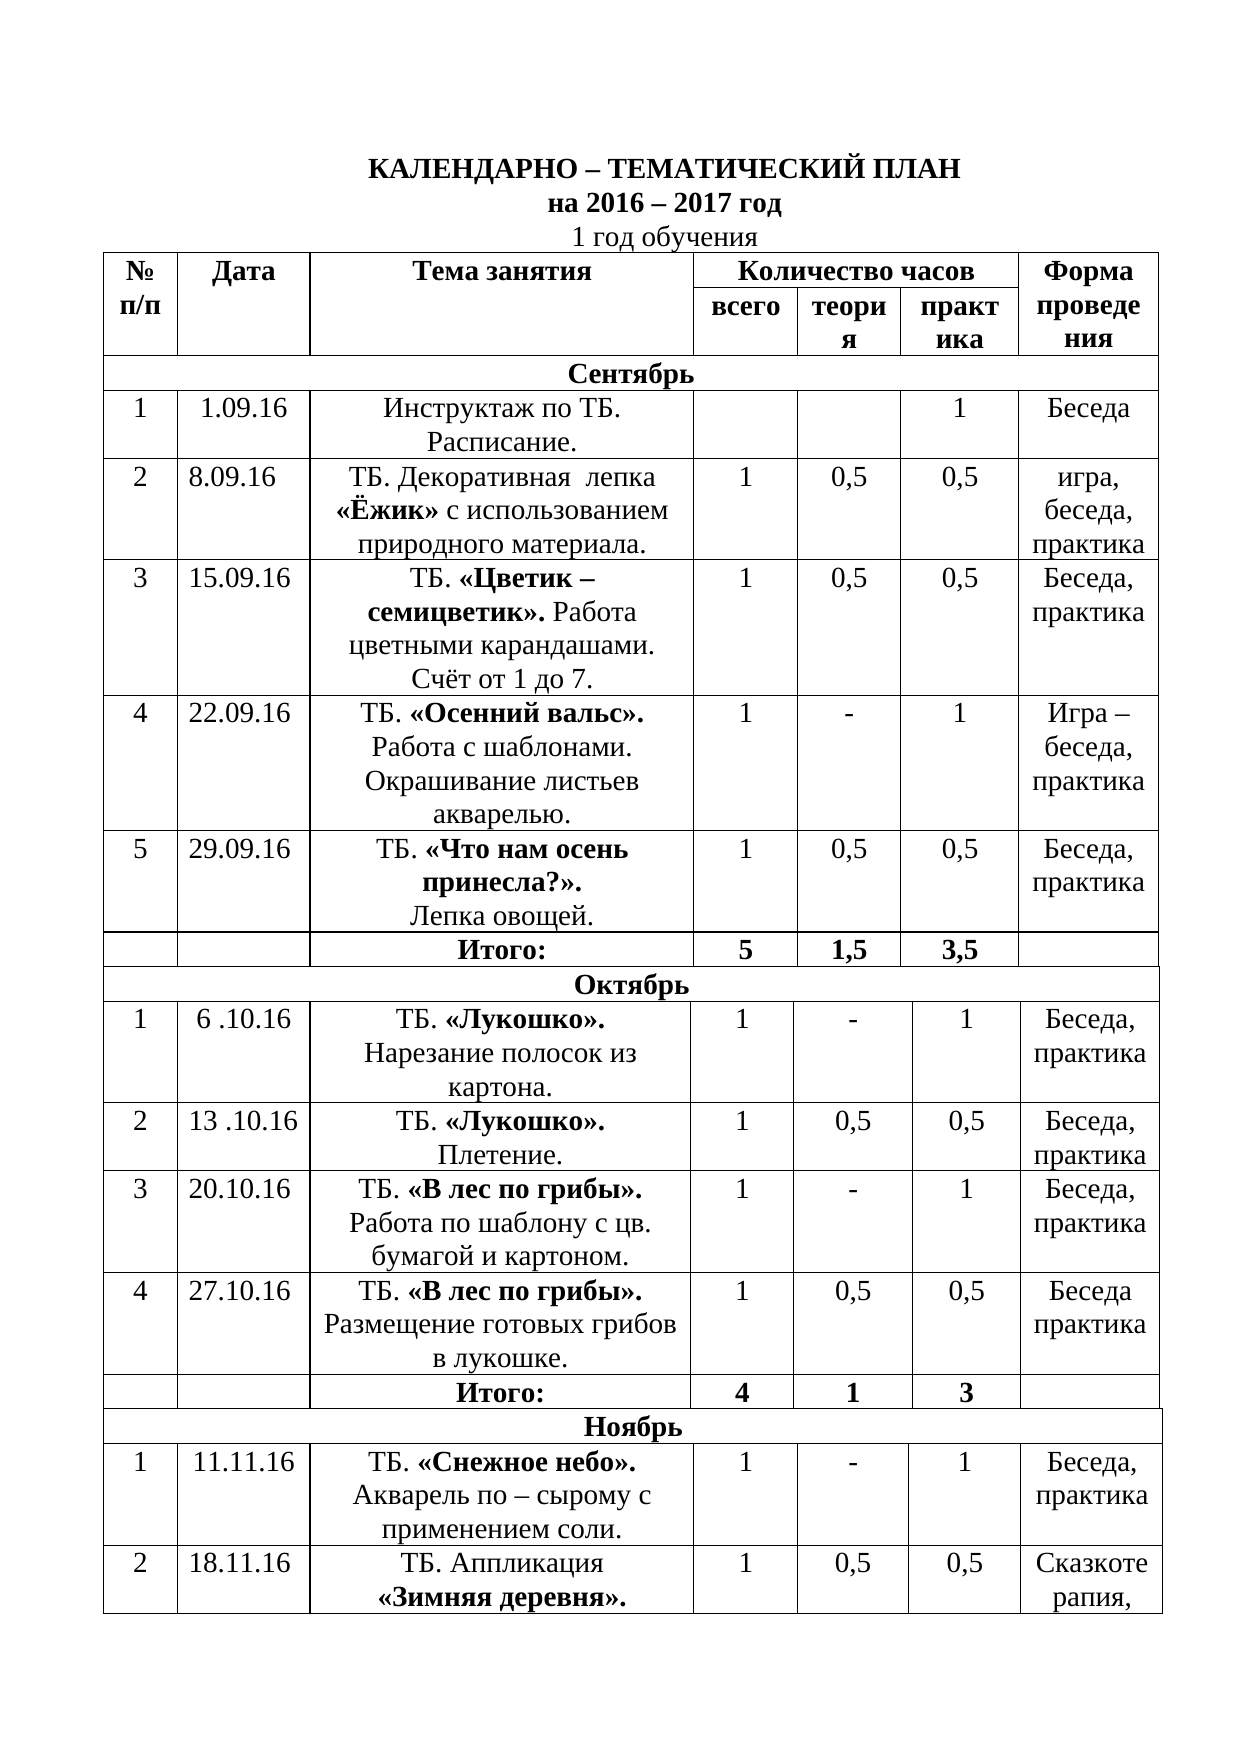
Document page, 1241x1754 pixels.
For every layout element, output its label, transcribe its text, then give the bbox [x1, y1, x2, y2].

table_cell - [798, 1444, 908, 1544]
table_cell 5 [694, 933, 797, 966]
table_cell 1 [691, 1103, 793, 1170]
table_header Дата [178, 253, 309, 355]
table_header Тема занятия [311, 253, 693, 355]
table_cell - [794, 1002, 912, 1102]
table_cell Беседа практика [1021, 1273, 1159, 1374]
table_cell Беседа [1019, 391, 1158, 458]
table_cell игра, беседа, практика [1019, 459, 1158, 559]
table_cell 1 [694, 459, 797, 559]
table_cell Беседа, практика [1021, 1444, 1162, 1544]
table_cell 1 [909, 1444, 1020, 1544]
table_cell 1 [694, 831, 797, 931]
table_cell 29.09.16 [178, 831, 309, 931]
table_cell 1 [104, 1002, 177, 1102]
table_header Количество часов [694, 253, 1018, 287]
table_cell Сентябрь [104, 356, 1158, 389]
table_cell 1.09.16 [178, 391, 309, 458]
table_cell 1 [913, 1171, 1020, 1272]
table_cell 3 [104, 560, 177, 694]
table_cell Игра – беседа, практика [1019, 696, 1158, 830]
text КАЛЕНДАРНО – ТЕМАТИЧЕСКИЙ ПЛАН [177, 152, 1152, 185]
table_cell 2 [104, 1546, 177, 1613]
table_cell 18.11.16 [178, 1546, 309, 1613]
table_cell 0,5 [798, 831, 900, 931]
table_cell 1 [901, 696, 1018, 830]
table_cell 0,5 [798, 1546, 908, 1613]
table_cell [311, 1546, 693, 1613]
table_cell [694, 391, 797, 458]
table_cell ТБ. «Цветик – семицветик». Работа цветными карандашами. Счёт от 1 до 7. [311, 560, 693, 694]
table_cell 1 [794, 1375, 912, 1408]
table_cell 15.09.16 [178, 560, 309, 694]
table_cell 20.10.16 [178, 1171, 309, 1272]
table_cell Ноябрь [104, 1409, 1162, 1443]
table_cell [1021, 1375, 1159, 1408]
table_cell 0,5 [901, 831, 1018, 931]
table_cell 1 [104, 391, 177, 458]
table_cell [798, 391, 900, 458]
table_cell 8.09.16 [178, 459, 309, 559]
table_cell ТБ. «Снежное небо». Акварель по – сырому с применением соли. [311, 1444, 693, 1544]
text на 2016 – 2017 год [177, 185, 1152, 219]
table_cell 3 [104, 1171, 177, 1272]
table_cell Беседа, практика [1021, 1171, 1159, 1272]
table_cell 0,5 [794, 1273, 912, 1374]
table_cell [1019, 933, 1158, 966]
table_cell ТБ. «Лукошко». Нарезание полосок из картона. [311, 1002, 690, 1102]
text 1 год обучения [177, 219, 1152, 252]
table_cell 0,5 [798, 459, 900, 559]
table_cell 2 [104, 459, 177, 559]
table_cell 22.09.16 [178, 696, 309, 830]
table_cell 27.10.16 [178, 1273, 309, 1374]
table_cell 0,5 [794, 1103, 912, 1170]
table_cell 0,5 [913, 1103, 1020, 1170]
table_cell 3,5 [901, 933, 1018, 966]
table_cell - [798, 696, 900, 830]
table_header Форма проведения [1019, 253, 1158, 355]
table_cell ТБ. «Осенний вальс». Работа с шаблонами. Окрашивание листьев акварелью. [311, 696, 693, 830]
table_cell [104, 1375, 177, 1408]
table_cell 2 [104, 1103, 177, 1170]
table_cell 1 [694, 1546, 797, 1613]
table_cell 13 .10.16 [178, 1103, 309, 1170]
table_cell 1 [691, 1171, 793, 1272]
table_cell [104, 933, 177, 966]
table_cell 1 [691, 1002, 793, 1102]
table_cell 1 [901, 391, 1018, 458]
table_cell ТБ. «В лес по грибы». Размещение готовых грибов в лукошке. [311, 1273, 690, 1374]
table_cell ТБ. «Что нам осень принесла?». Лепка овощей. [311, 831, 693, 931]
table_cell 0,5 [913, 1273, 1020, 1374]
table_cell 5 [104, 831, 177, 931]
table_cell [1021, 1546, 1162, 1613]
table_cell 1 [694, 696, 797, 830]
table_cell 0,5 [798, 560, 900, 694]
table_cell Инструктаж по ТБ. Расписание. [311, 391, 693, 458]
table_cell 6 .10.16 [178, 1002, 309, 1102]
table_cell Итого: [311, 933, 693, 966]
table_cell Беседа, практика [1019, 560, 1158, 694]
table_cell практика [901, 288, 1018, 355]
table_cell 4 [104, 1273, 177, 1374]
table_cell 3 [913, 1375, 1020, 1408]
table_cell ТБ. «Лукошко». Плетение. [311, 1103, 690, 1170]
table_cell 1 [913, 1002, 1020, 1102]
table_cell всего [694, 288, 797, 355]
table_cell 1,5 [798, 933, 900, 966]
table_cell 1 [104, 1444, 177, 1544]
table_cell Беседа, практика [1021, 1002, 1159, 1102]
table_cell 1 [694, 560, 797, 694]
table_cell 0,5 [909, 1546, 1020, 1613]
table_cell ТБ. «В лес по грибы». Работа по шаблону с цв. бумагой и картоном. [311, 1171, 690, 1272]
table_cell 0,5 [901, 459, 1018, 559]
table_cell 1 [691, 1273, 793, 1374]
table_cell 4 [104, 696, 177, 830]
table_cell Итого: [311, 1375, 690, 1408]
table_cell теория [798, 288, 900, 355]
table_cell [178, 933, 309, 966]
table_cell - [794, 1171, 912, 1272]
table_cell ТБ. Декоративная лепка «Ёжик» с использованием природного материала. [311, 459, 693, 559]
table_cell 4 [691, 1375, 793, 1408]
table_cell 1 [694, 1444, 797, 1544]
table_cell [178, 1375, 309, 1408]
table_header № п/п [104, 253, 177, 355]
table_cell Беседа, практика [1019, 831, 1158, 931]
table_cell 11.11.16 [178, 1444, 309, 1544]
table_cell Октябрь [104, 967, 1159, 1001]
table_cell Беседа, практика [1021, 1103, 1159, 1170]
table_cell 0,5 [901, 560, 1018, 694]
